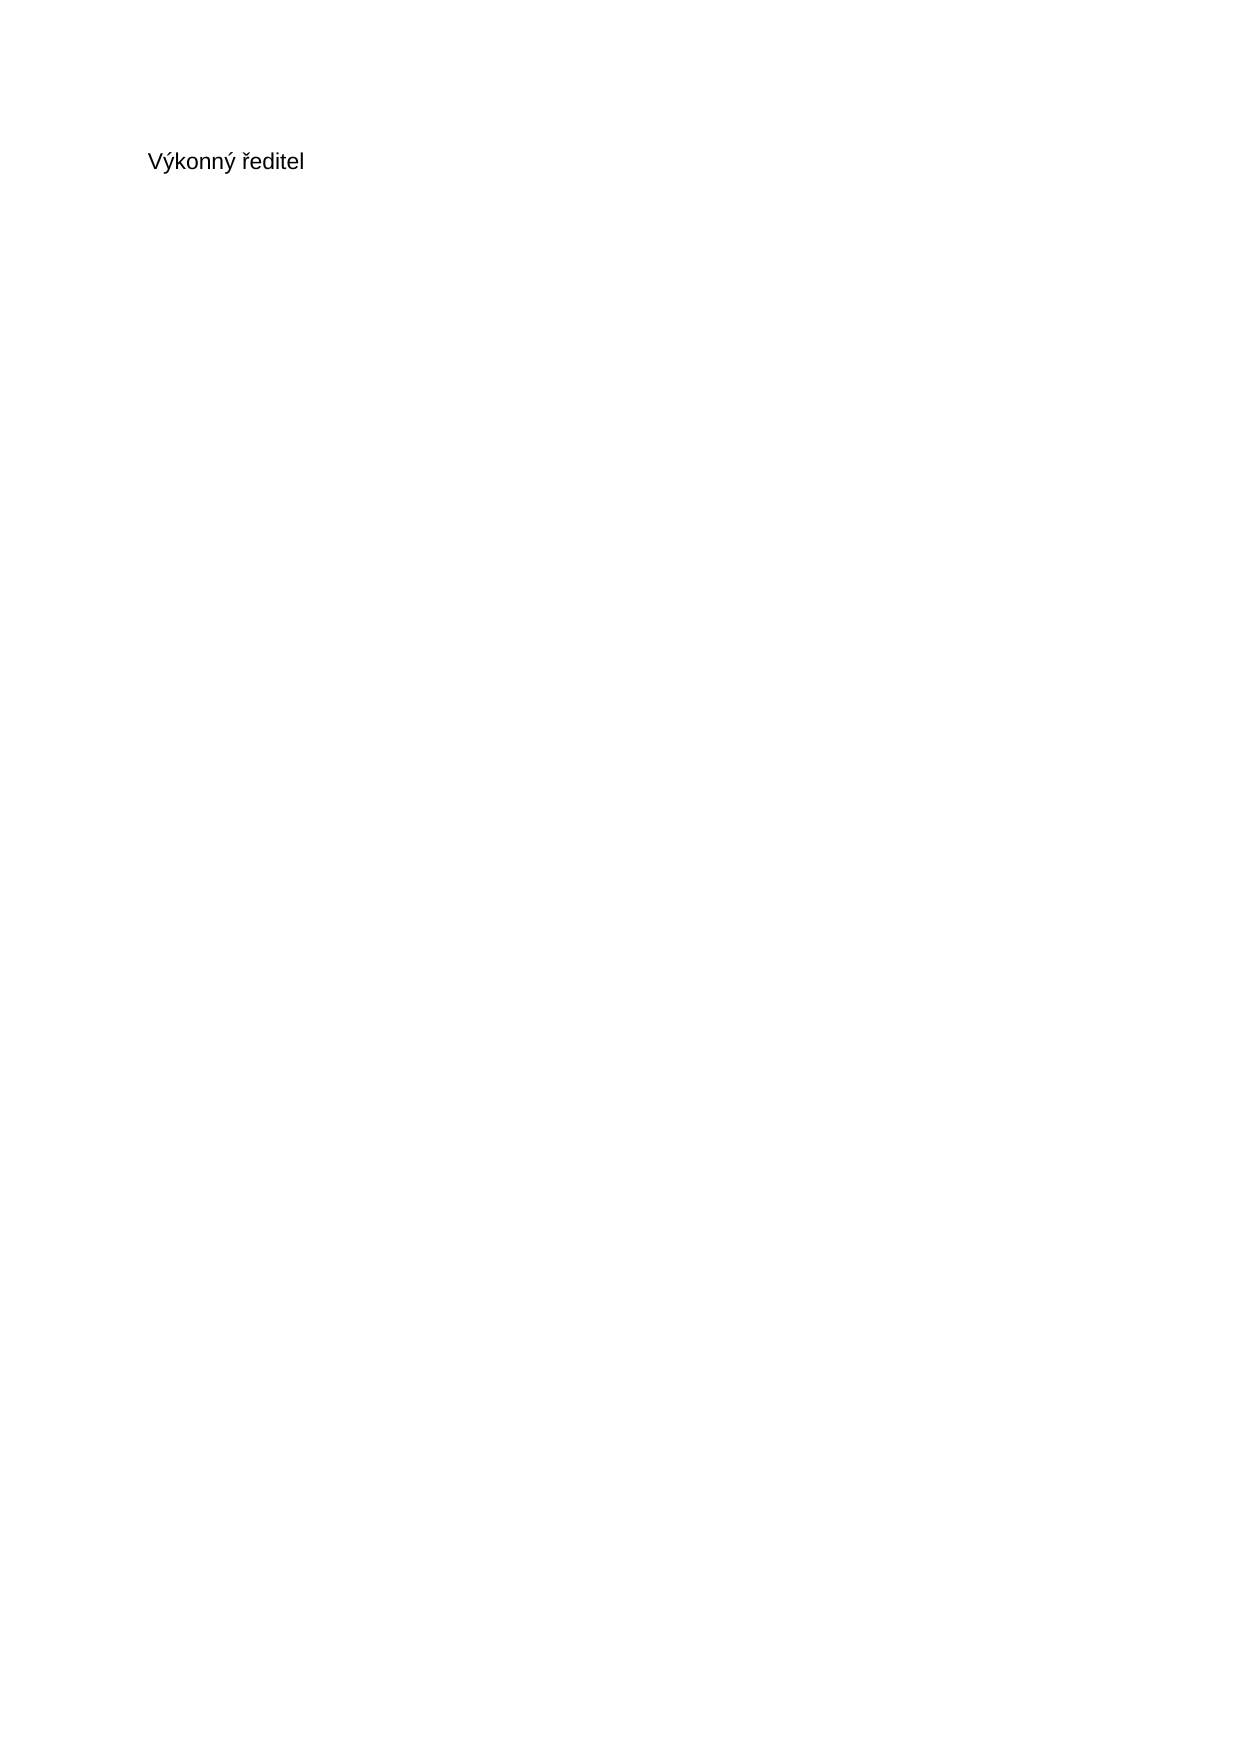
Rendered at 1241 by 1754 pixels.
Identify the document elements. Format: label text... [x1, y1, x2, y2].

text Výkonný ředitel [148, 148, 1093, 174]
